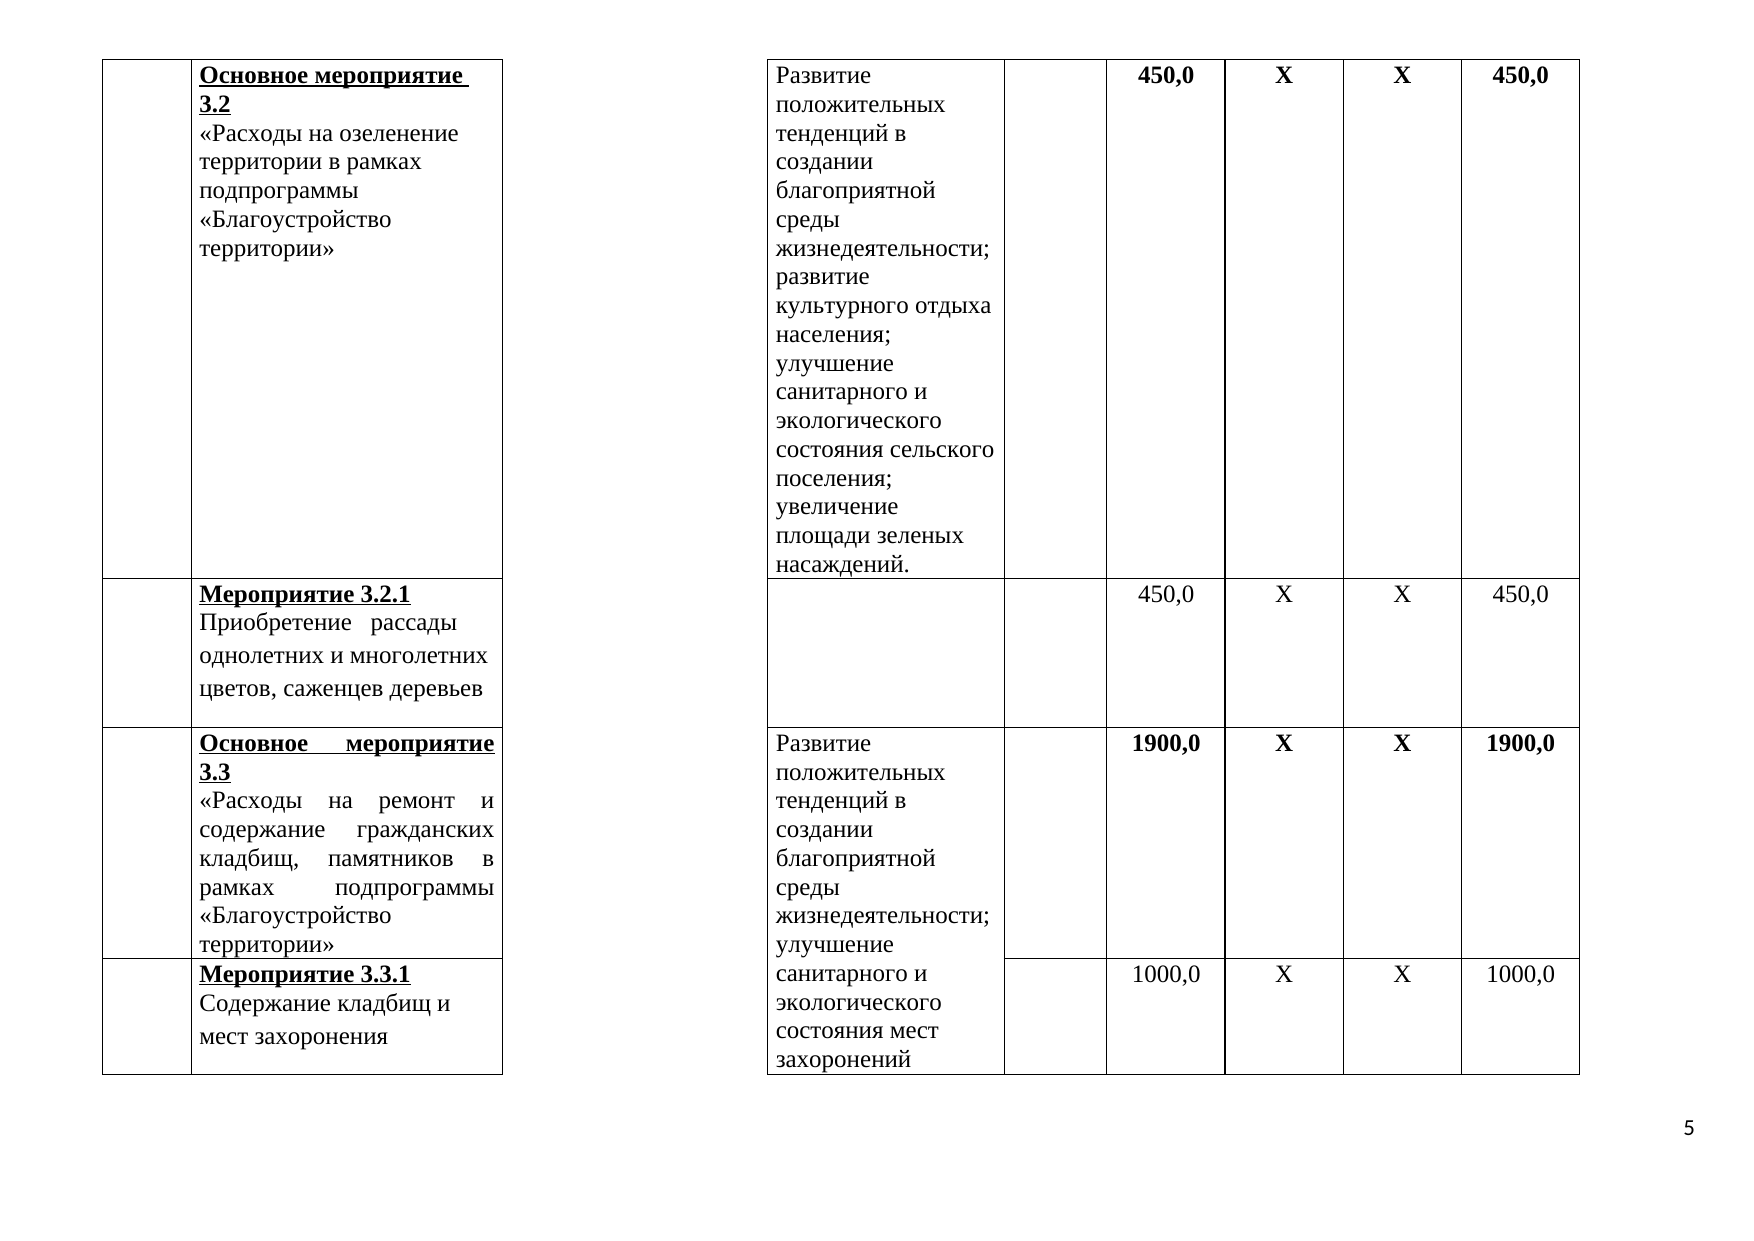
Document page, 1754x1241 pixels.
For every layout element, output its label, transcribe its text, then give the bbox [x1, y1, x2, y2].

table_cell [1005, 959, 1106, 1074]
table_cell Развитие положительных тенденций в создании благоприятной среды жизнедеятельности; развитие культурного отдыха населения; улучшение санитарного и экологического состояния сельского поселения; увеличение площади зеленых насаждений. [768, 60, 1004, 578]
table_cell [768, 579, 1004, 727]
table_cell [103, 959, 191, 1074]
table_cell Х [1344, 60, 1461, 578]
table_cell [103, 60, 191, 578]
table_cell Основное мероприятие 3.3 «Расходы на ремонт и содержание гражданских кладбищ, памятников в рамках подпрограммы «Благоустройство территории» [192, 728, 502, 958]
table_cell [103, 728, 191, 958]
table_cell 1900,0 [1462, 728, 1579, 958]
table_cell Х [1226, 959, 1343, 1074]
table_cell Х [1226, 60, 1343, 578]
table_cell 450,0 [1107, 579, 1224, 727]
table_cell Х [1344, 728, 1461, 958]
table_cell Развитие положительных тенденций в создании благоприятной среды жизнедеятельности; улучшение санитарного и экологического состояния мест захоронений сельского поселения. [768, 728, 1004, 1074]
table_cell [1005, 60, 1106, 578]
table_cell Х [1226, 728, 1343, 958]
table_cell [103, 579, 191, 727]
table_cell [1005, 579, 1106, 727]
table_cell Х [1226, 579, 1343, 727]
table_cell Х [1344, 579, 1461, 727]
table_cell 450,0 [1462, 60, 1579, 578]
table_cell Основное мероприятие 3.2 «Расходы на озеленение территории в рамках подпрограммы «Благоустройство территории» [192, 60, 502, 578]
table_cell 450,0 [1107, 60, 1224, 578]
table_cell Мероприятие 3.2.1 Приобретение рассады однолетних и многолетних цветов, саженцев деревьев [192, 579, 502, 727]
table_cell Х [1344, 959, 1461, 1074]
table_cell Мероприятие 3.3.1 Содержание кладбищ и мест захоронения [192, 959, 502, 1074]
table_cell [1005, 728, 1106, 958]
table_cell 450,0 [1462, 579, 1579, 727]
table_cell 1000,0 [1107, 959, 1224, 1074]
table_cell 1900,0 [1107, 728, 1224, 958]
table_cell 1000,0 [1462, 959, 1579, 1074]
